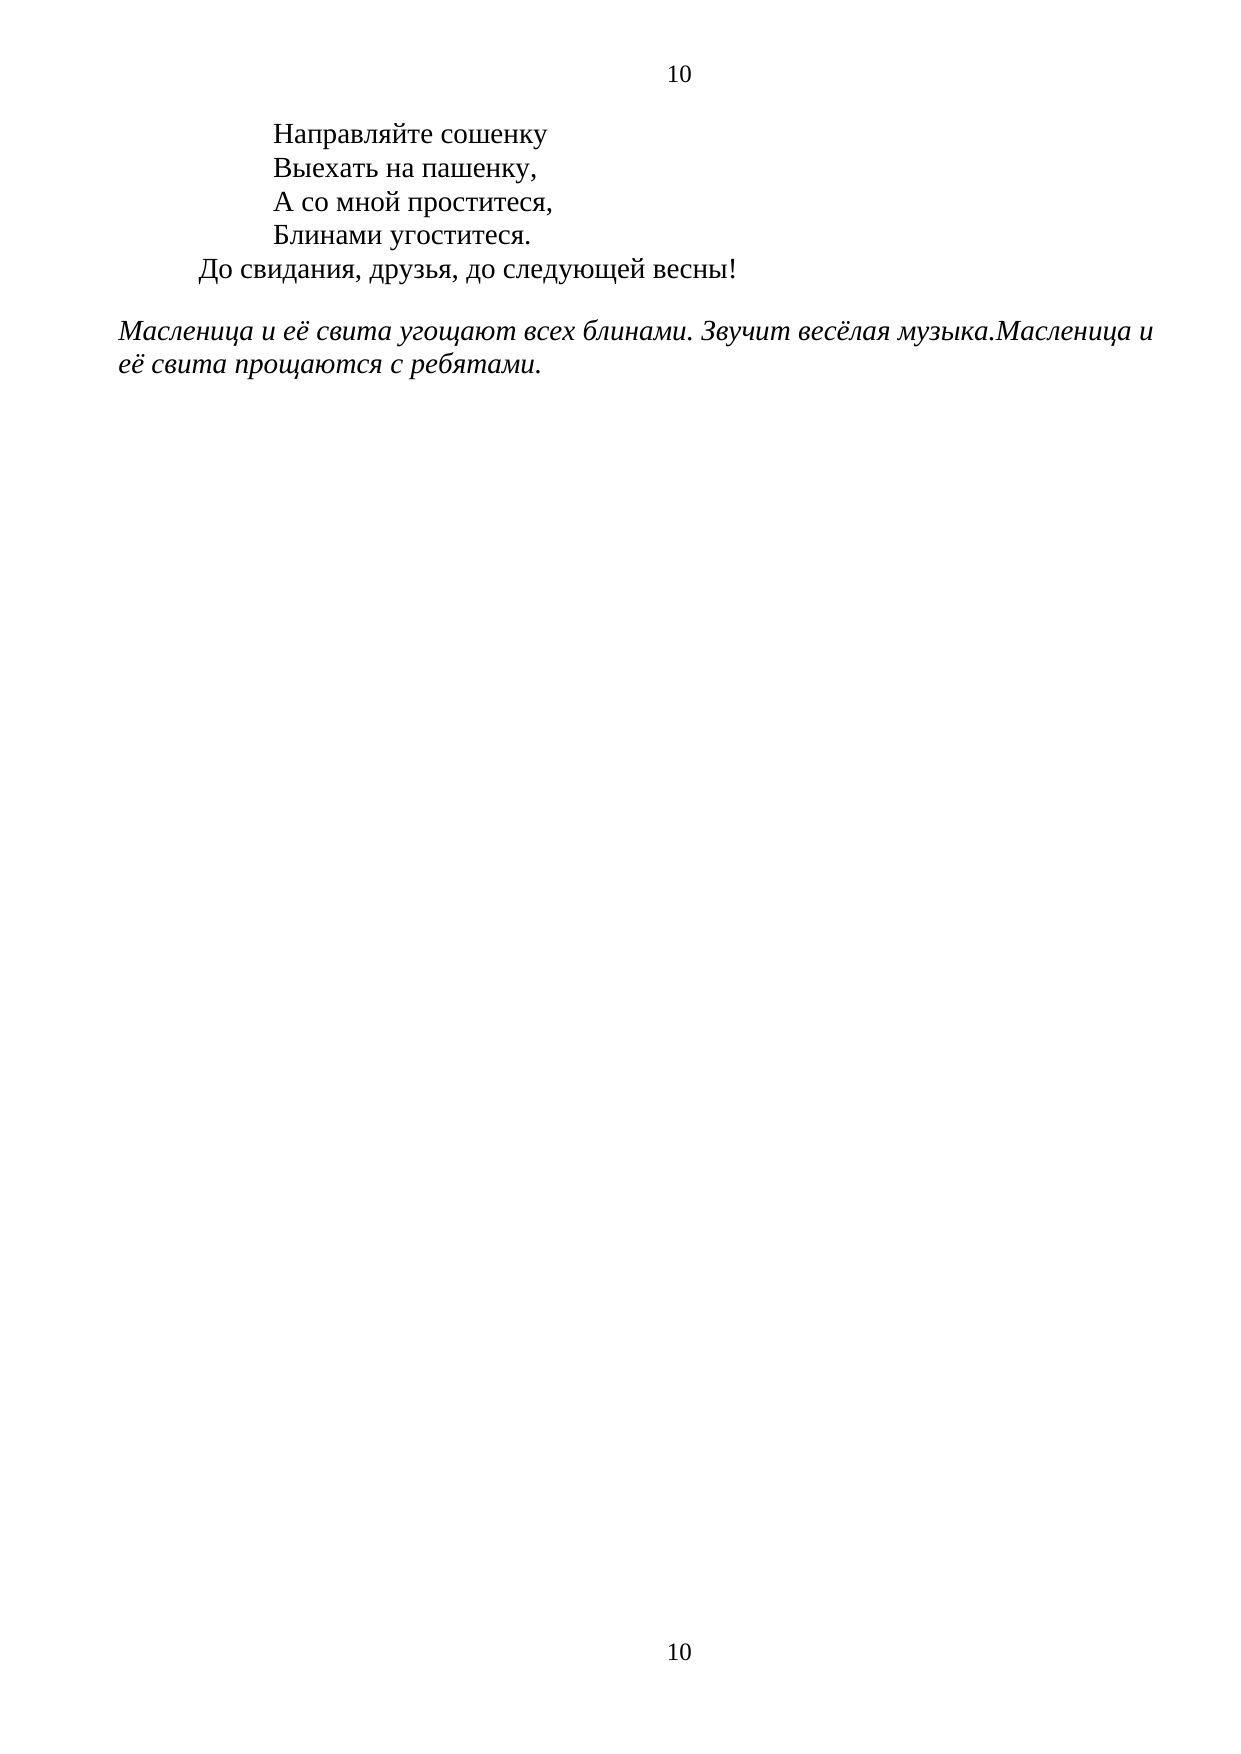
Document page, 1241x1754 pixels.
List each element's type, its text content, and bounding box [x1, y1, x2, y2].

text А со мной проститеся, [118, 184, 1181, 217]
text До свидания, друзья, до следующей весны! [118, 251, 1181, 284]
text Выехать на пашенку, [118, 150, 1181, 184]
text Масленица и её свита угощают всех блинами. Звучит весёлая музыка.Масленица и её свита прощаются с ребятами. [118, 313, 1181, 380]
text Направляйте сошенку [118, 117, 1181, 150]
text Блинами угоститеся. [118, 217, 1181, 251]
